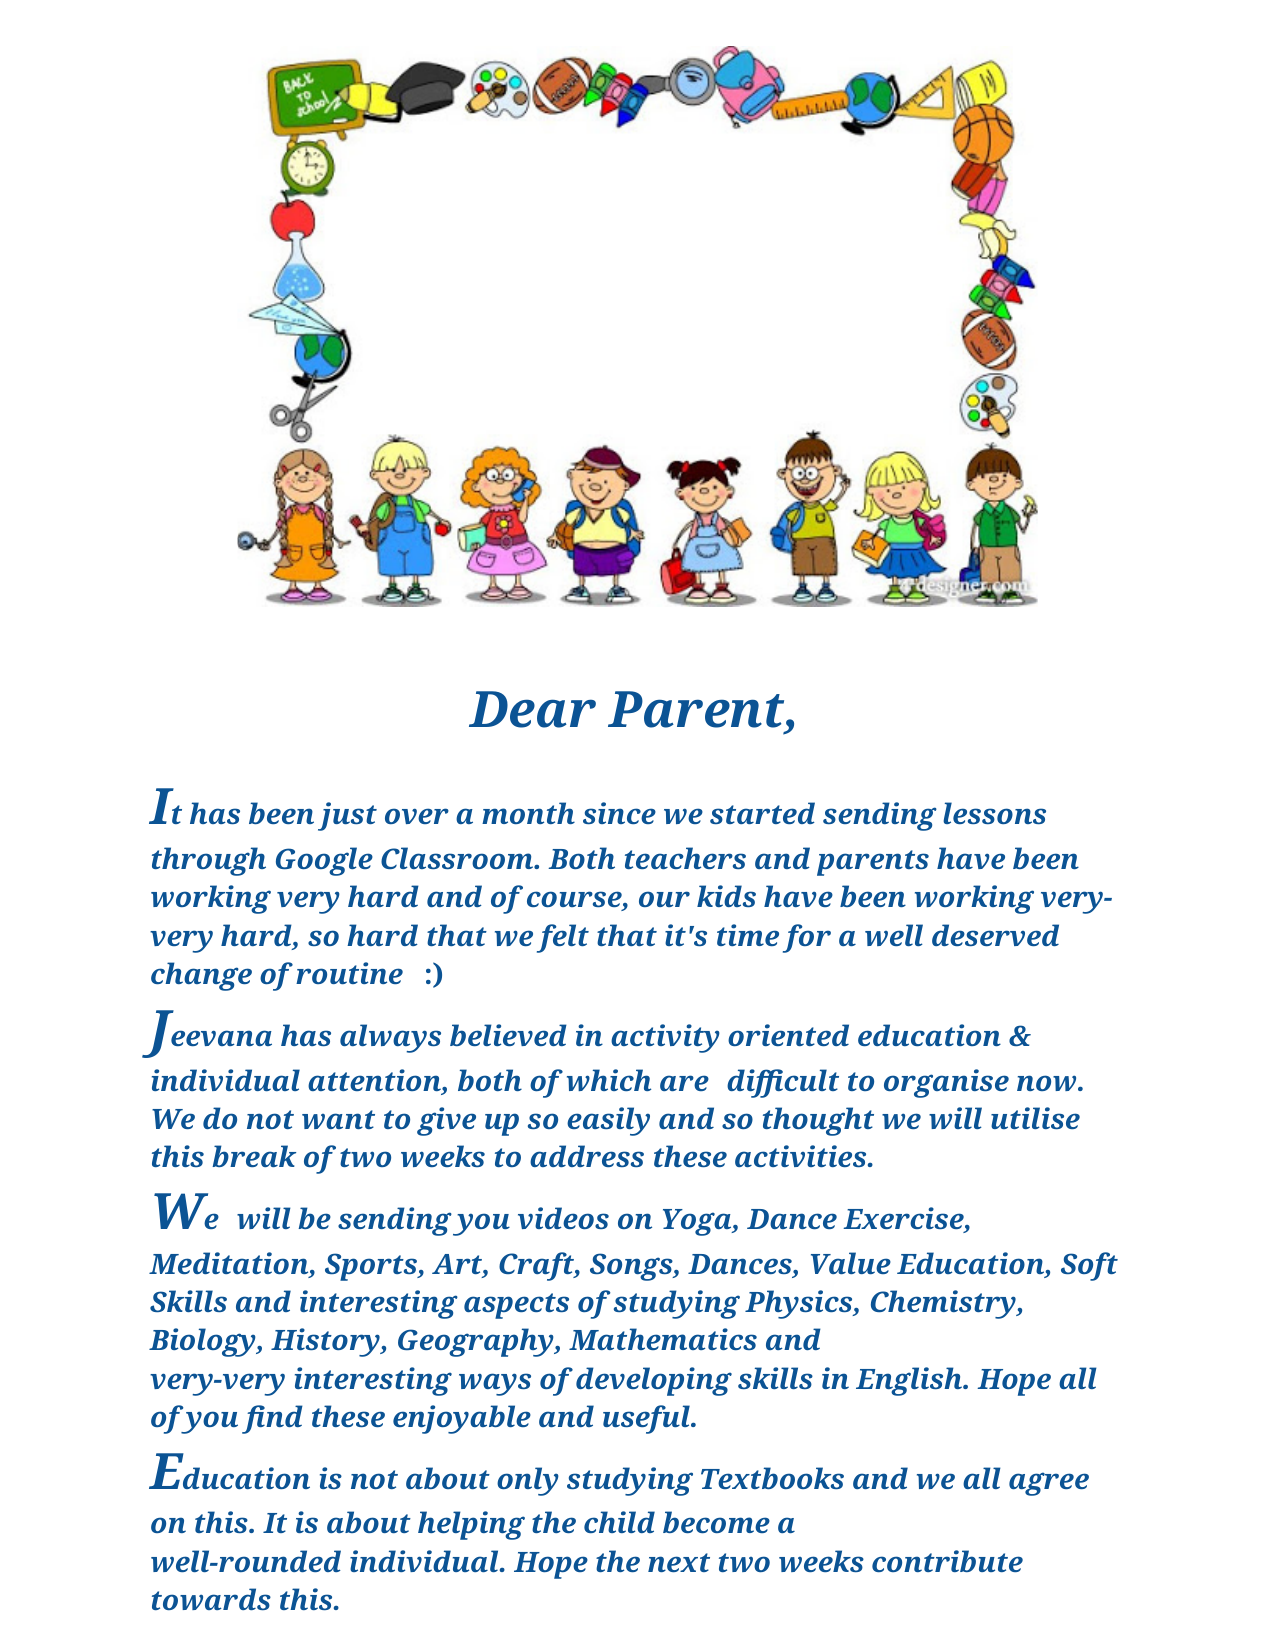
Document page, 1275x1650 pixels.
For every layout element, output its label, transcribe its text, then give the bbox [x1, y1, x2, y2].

text Education is not about only studying Textbooks and we all agree on this. It is about helping the child become a [150, 1436, 1125, 1542]
text It has been just over a month since we started sending lessons through Google Classroom. Both teachers and parents have been working very hard and of course, our kids have been working very-very hard, so hard that we felt that it's time for a well deserved change of routine :) [150, 771, 1125, 993]
text well-rounded individual. Hope the next two weeks contribute towards this. [150, 1542, 1125, 1619]
text We will be sending you videos on Yoga, Dance Exercise, Meditation, Sports, Art, Craft, Songs, Dances, Value Education, Soft Skills and interesting aspects of studying Physics, Chemistry, Biology, History, Geography, Mathematics and [150, 1176, 1125, 1359]
text very-very interesting ways of developing skills in English. Hope all of you find these enjoyable and useful. [150, 1359, 1125, 1436]
text Dear Parent, [150, 674, 1125, 742]
picture [237, 46, 1038, 607]
text Jeevana has always believed in activity oriented education & individual attention, both of which are difficult to organise now. We do not want to give up so easily and so thought we will utilise this break of two weeks to address these activities. [150, 993, 1125, 1176]
